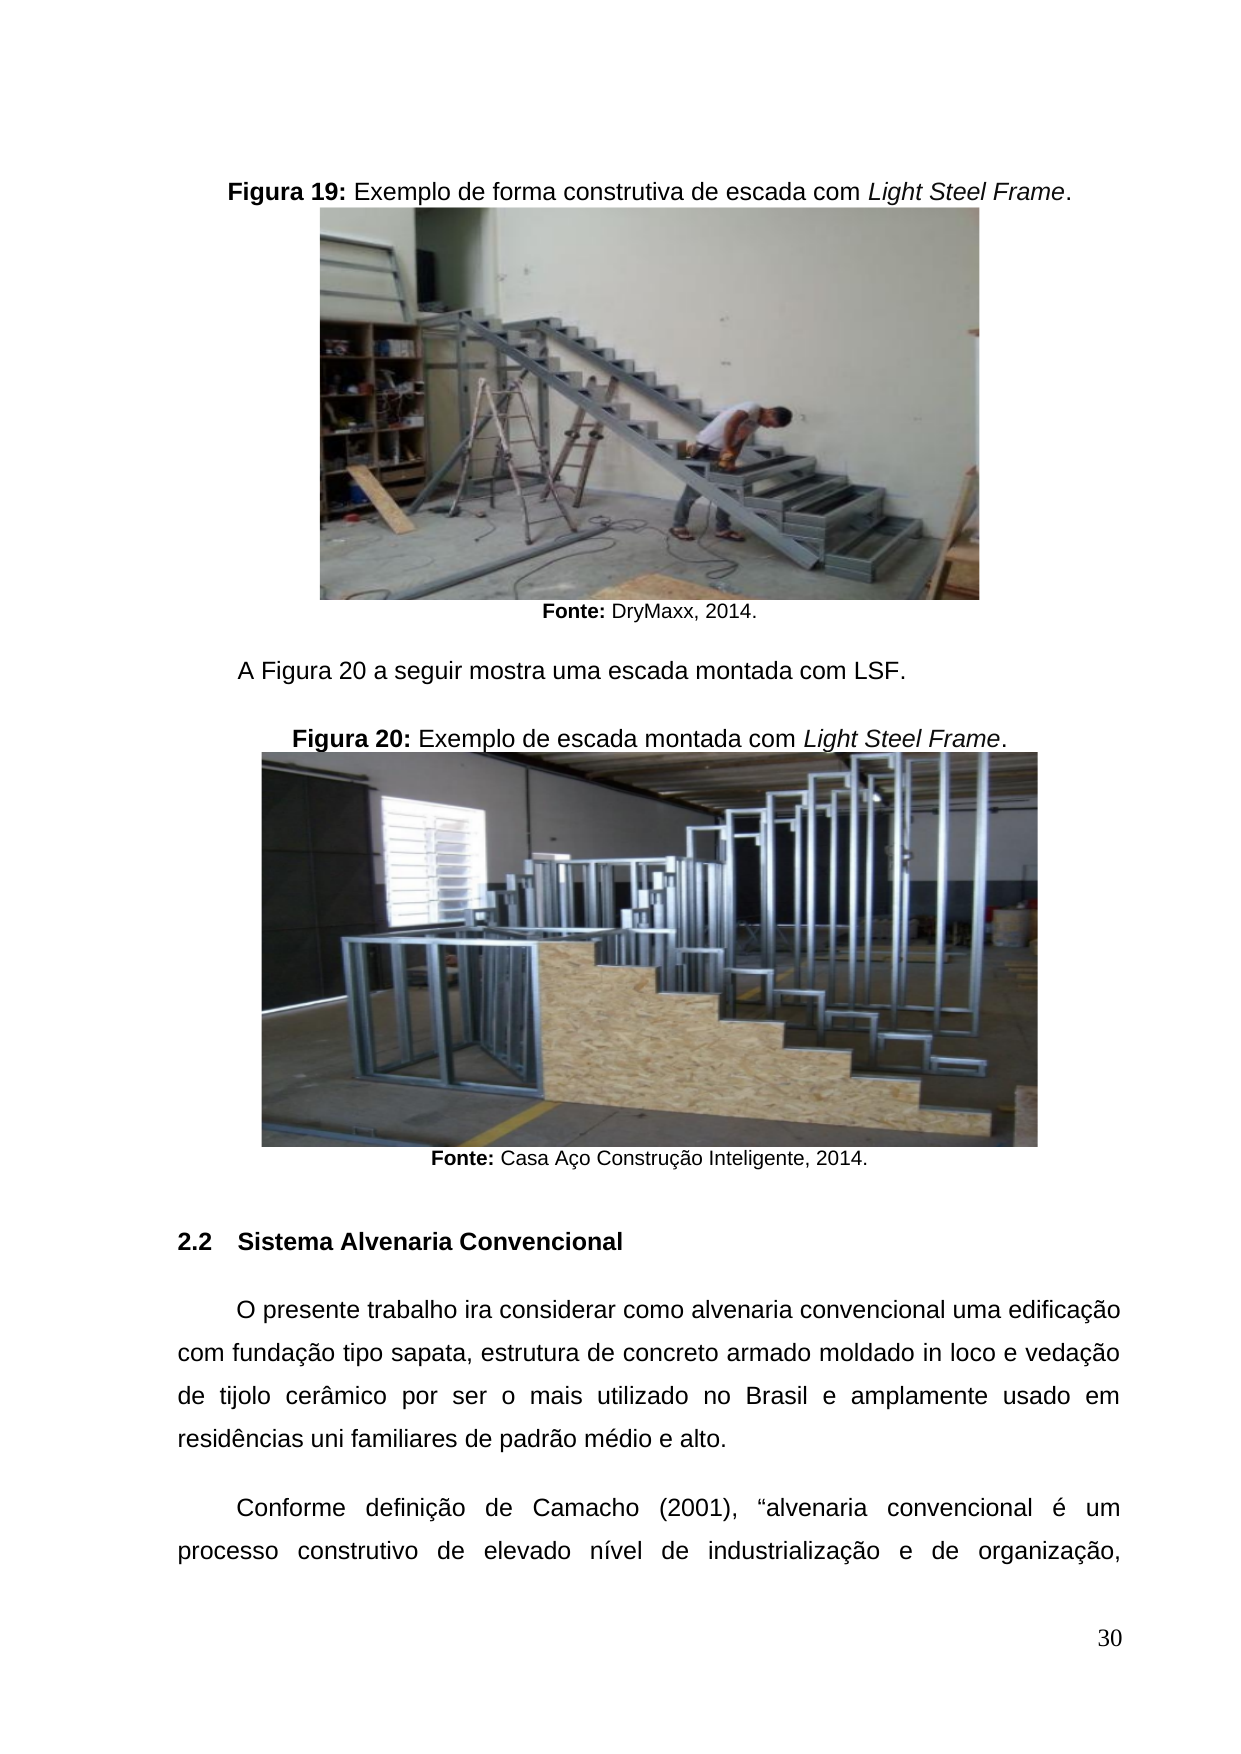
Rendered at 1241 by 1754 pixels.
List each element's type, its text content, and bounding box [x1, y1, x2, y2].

text O presente trabalho ira considerar como alvenaria convencional uma edificação com fundação tipo sapata, estrutura de concreto armado moldado in loco e vedação de tijolo cerâmico por ser o mais utilizado no Brasil e amplamente usado em residências uni familiares de padrão médio e alto. [177, 1295, 1122, 1453]
text Figura 20: Exemplo de escada montada com Light Steel Frame. [177, 724, 1122, 753]
subtitle Sistema Alvenaria Convencional [177, 1227, 1122, 1256]
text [177, 1493, 1122, 1564]
text Figura 19: Exemplo de forma construtiva de escada com Light Steel Frame. [177, 177, 1122, 206]
text Fonte: DryMaxx, 2014. [177, 599, 1122, 623]
picture [319, 206, 980, 600]
picture [261, 752, 1038, 1147]
text A Figura 20 a seguir mostra uma escada montada com LSF. [177, 656, 1122, 685]
text Fonte: Casa Aço Construção Inteligente, 2014. [177, 1146, 1122, 1170]
